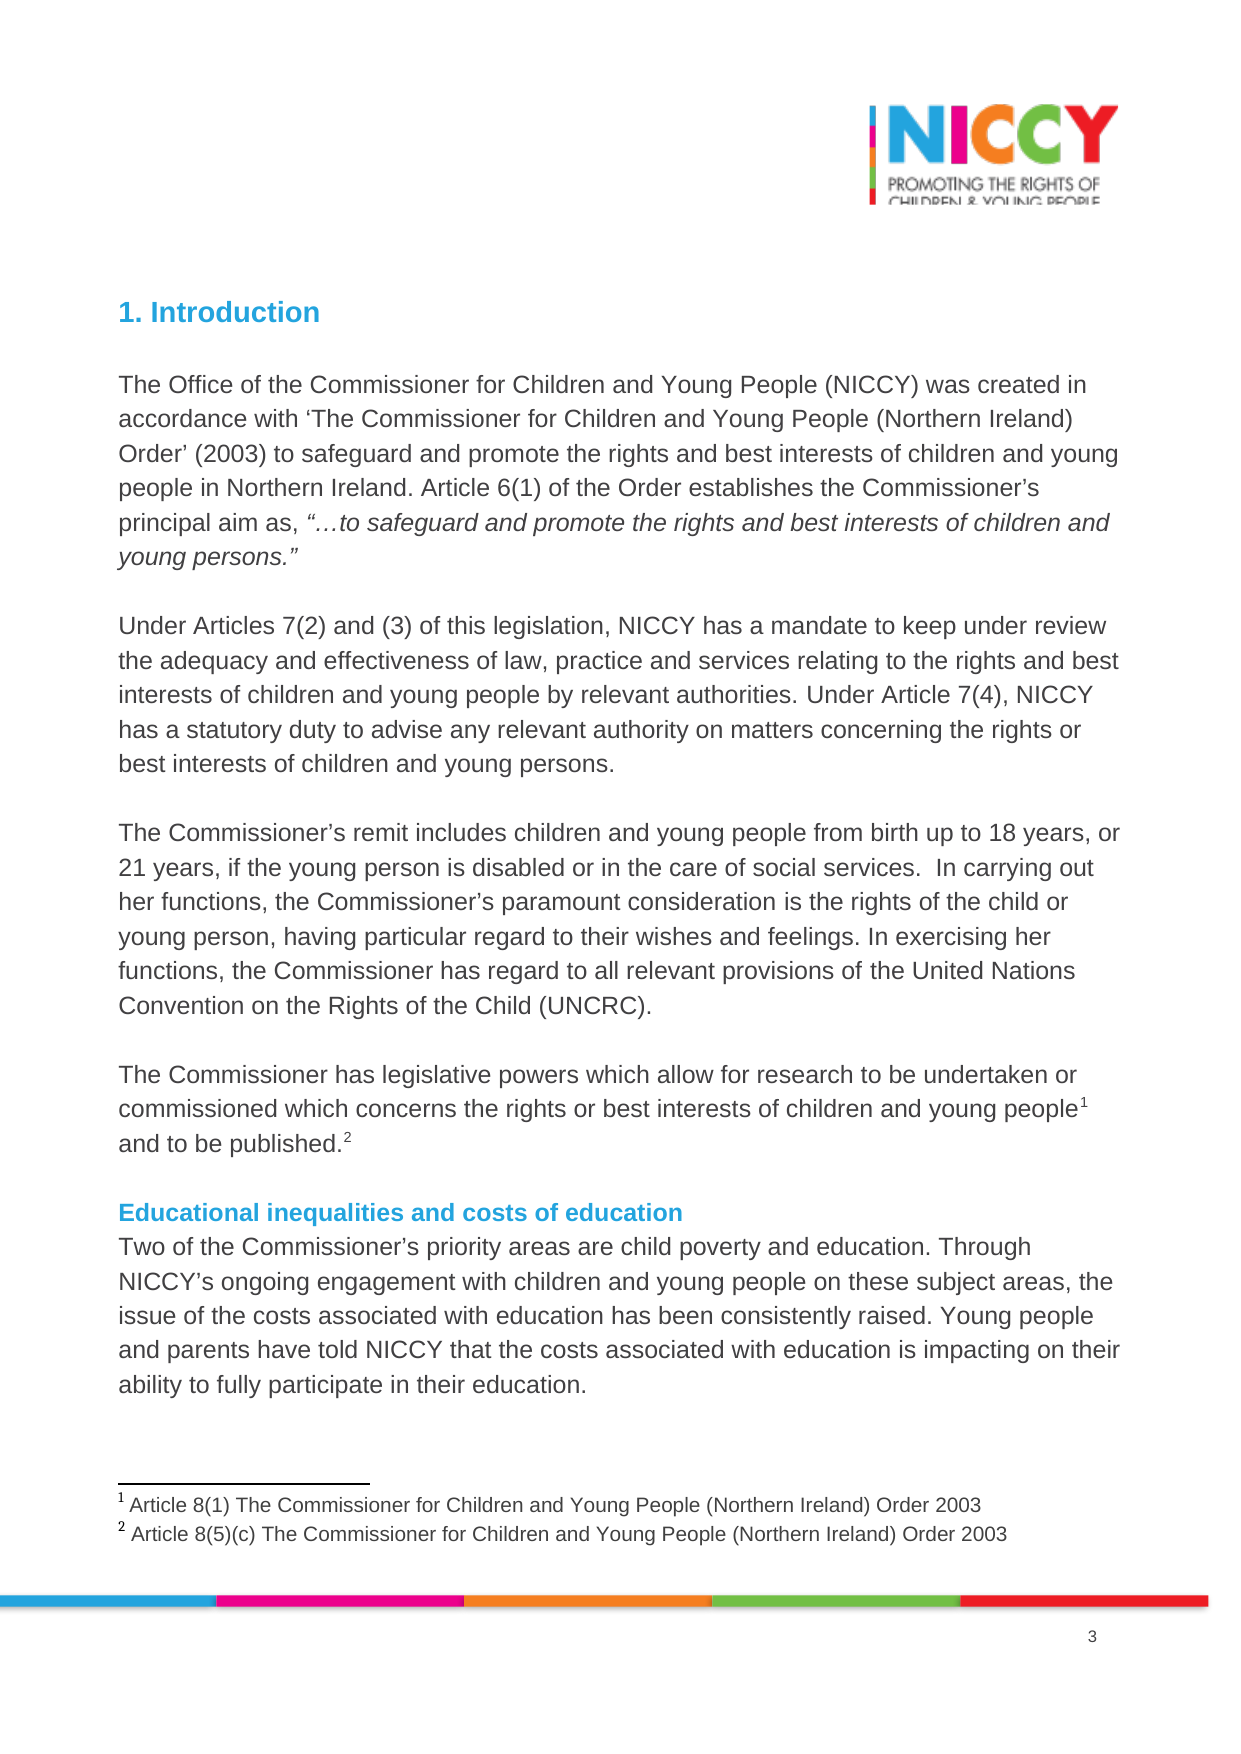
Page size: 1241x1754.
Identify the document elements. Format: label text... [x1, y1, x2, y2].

text Two of the Commissioner’s priority areas are child poverty and education. Through NICCY’s ongoing engagement with children and young people on these subject areas, the issue of the costs associated with education has been consistently raised. Young people and parents have told NICCY that the costs associated with education is impacting on their ability to fully participate in their education. [118, 1232, 1122, 1399]
text The Commissioner’s remit includes children and young people from birth up to 18 years, or 21 years, if the young person is disabled or in the care of social services. In carrying out her functions, the Commissioner’s paramount consideration is the rights of the child or young person, having particular regard to their wishes and feelings. In exercising her functions, the Commissioner has regard to all relevant provisions of the United Nations Convention on the Rights of the Child (UNCRC). [118, 818, 1122, 1019]
title 1. Introduction [118, 295, 1122, 329]
title Educational inequalities and costs of education [118, 1197, 1122, 1226]
text The Commissioner has legislative powers which allow for research to be undertaken or commissioned which concerns the rights or best interests of children and young people and to be published. [118, 1059, 1122, 1157]
text The Office of the Commissioner for Children and Young People (NICCY) was created in accordance with ‘The Commissioner for Children and Young People (Northern Ireland) Order’ (2003) to safeguard and promote the rights and best interests of children and young people in Northern Ireland. Article 6(1) of the Order establishes the Commissioner’s principal aim as, “…to safeguard and promote the rights and best interests of children and young persons.” [118, 370, 1122, 571]
text Under Articles 7(2) and (3) of this legislation, NICCY has a mandate to keep under review the adequacy and effectiveness of law, practice and services relating to the rights and best interests of children and young people by relevant authorities. Under Article 7(4), NICCY has a statutory duty to advise any relevant authority on matters concerning the rights or best interests of children and young persons. [118, 611, 1122, 778]
